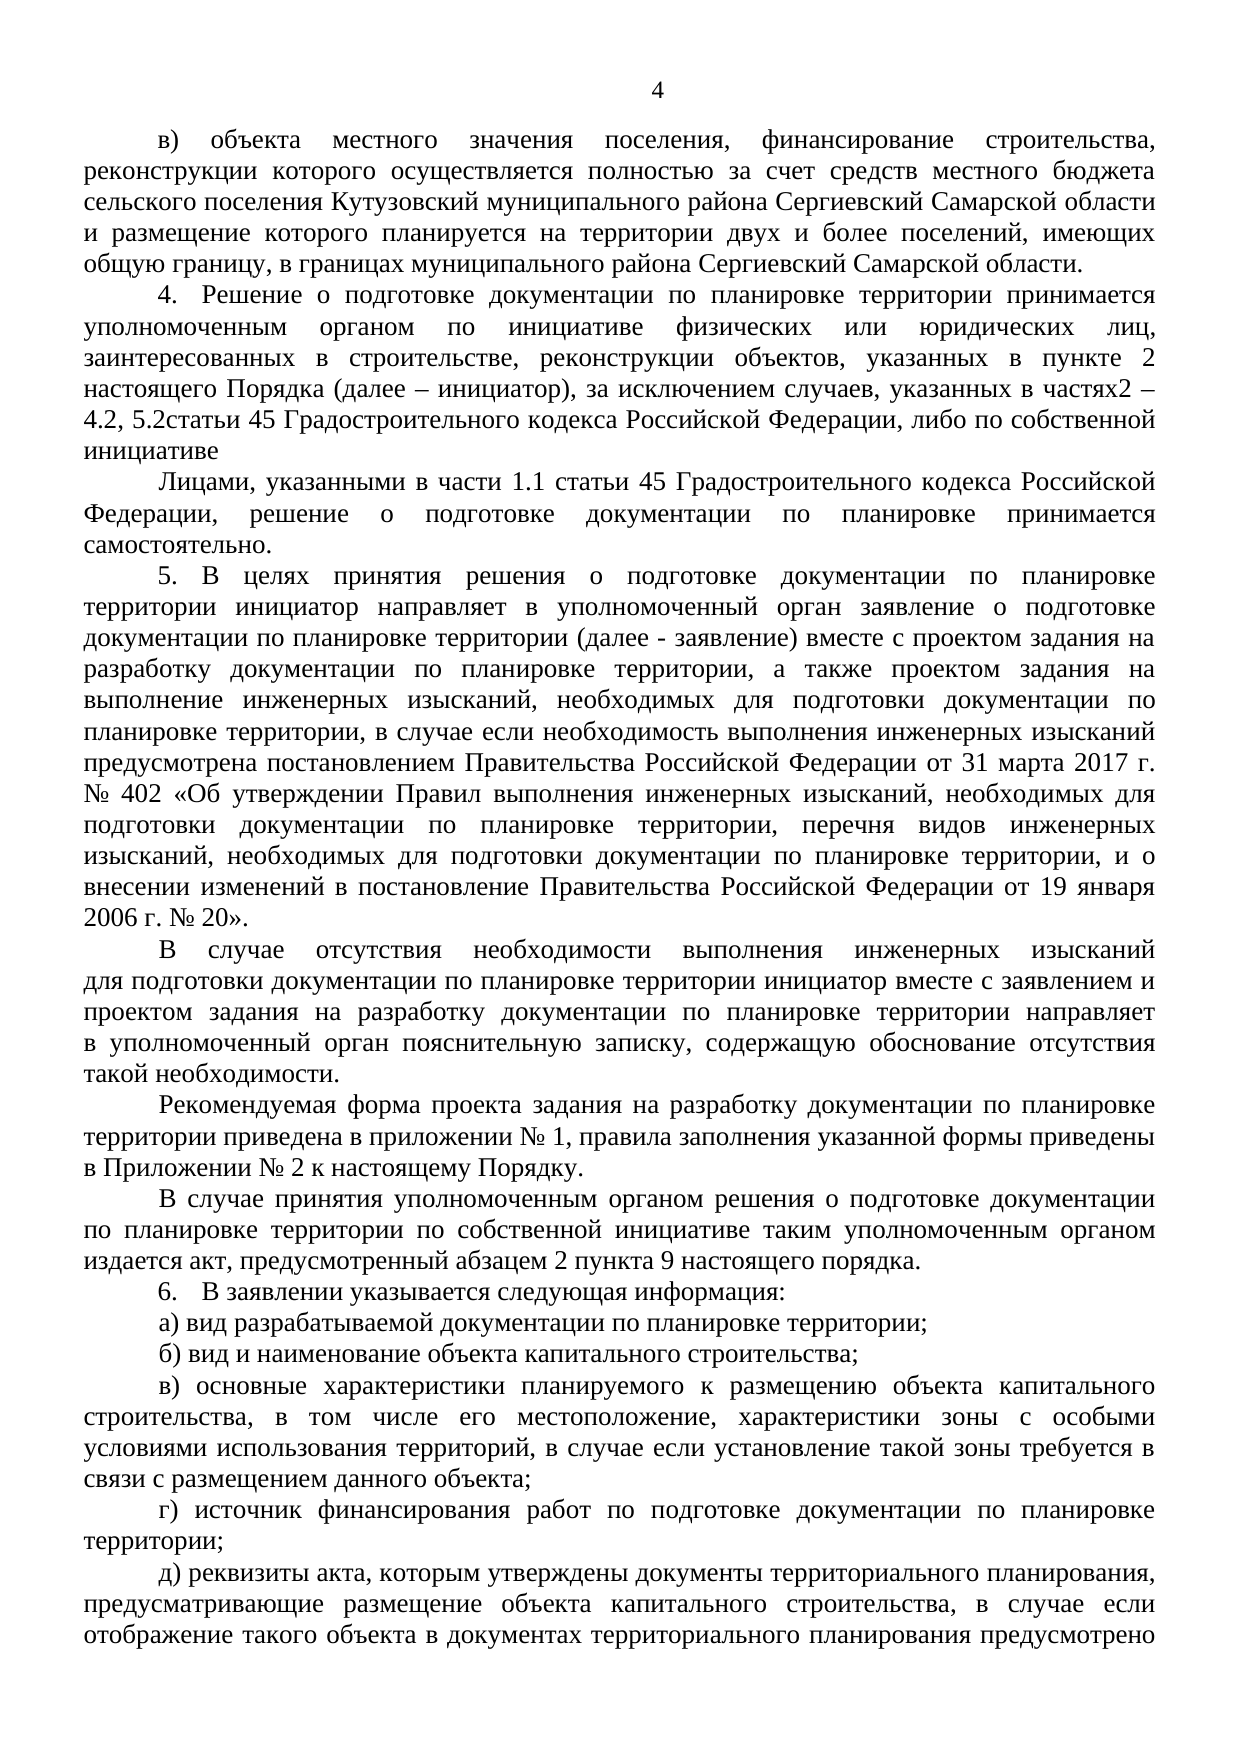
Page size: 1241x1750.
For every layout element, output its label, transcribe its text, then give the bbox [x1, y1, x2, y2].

text в) основные характеристики планируемого к размещению объекта капитального строительства, в том числе его местоположение, характеристики зоны с особыми условиями использования территорий, в случае если установление такой зоны требуется в связи с размещением данного объекта; [83, 1369, 1157, 1493]
list В целях принятия решения о подготовке документации по планировке территории инициатор направляет в уполномоченный орган заявление о подготовке документации по планировке территории (далее - заявление) вместе с проектом задания на разработку документации по планировке территории, а также проектом задания на выполнение инженерных изысканий, необходимых для подготовки документации по планировке территории, в случае если необходимость выполнения инженерных изысканий предусмотрена постановлением Правительства Российской Федерации от 31 марта 2017 г. № 402 «Об утверждении Правил выполнения инженерных изысканий, необходимых для подготовки документации по планировке территории, перечня видов инженерных изысканий, необходимых для подготовки документации по планировке территории, и о внесении изменений в постановление Правительства Российской Федерации от 19 января 2006 г. № 20». [83, 559, 1157, 933]
text а) вид разрабатываемой документации по планировке территории; [83, 1306, 1157, 1338]
text В случае принятия уполномоченным органом решения о подготовке документации по планировке территории по собственной инициативе таким уполномоченным органом издается акт, предусмотренный абзацем 2 пункта 9 настоящего порядка. [83, 1182, 1157, 1275]
text Лицами, указанными в части 1.1 статьи 45 Градостроительного кодекса Российской Федерации, решение о подготовке документации по планировке принимается самостоятельно. [83, 466, 1157, 559]
list В заявлении указывается следующая информация: [83, 1275, 1157, 1306]
text Рекомендуемая форма проекта задания на разработку документации по планировке территории приведена в приложении № 1, правила заполнения указанной формы приведены в Приложении № 2 к настоящему Порядку. [83, 1088, 1157, 1182]
text г) источник финансирования работ по подготовке документации по планировке территории; [83, 1493, 1157, 1556]
list Решение о подготовке документации по планировке территории принимается уполномоченным органом по инициативе физических или юридических лиц, заинтересованных в строительстве, реконструкции объектов, указанных в пункте 2 настоящего Порядка (далее – инициатор), за исключением случаев, указанных в частях2 –4.2, 5.2статьи 45 Градостроительного кодекса Российской Федерации, либо по собственной инициативе [83, 279, 1157, 466]
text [83, 1556, 1157, 1649]
text В случае отсутствия необходимости выполнения инженерных изысканий для подготовки документации по планировке территории инициатор вместе с заявлением и проектом задания на разработку документации по планировке территории направляет в уполномоченный орган пояснительную записку, содержащую обоснование отсутствия такой необходимости. [83, 933, 1157, 1088]
text б) вид и наименование объекта капитального строительства; [83, 1338, 1157, 1369]
